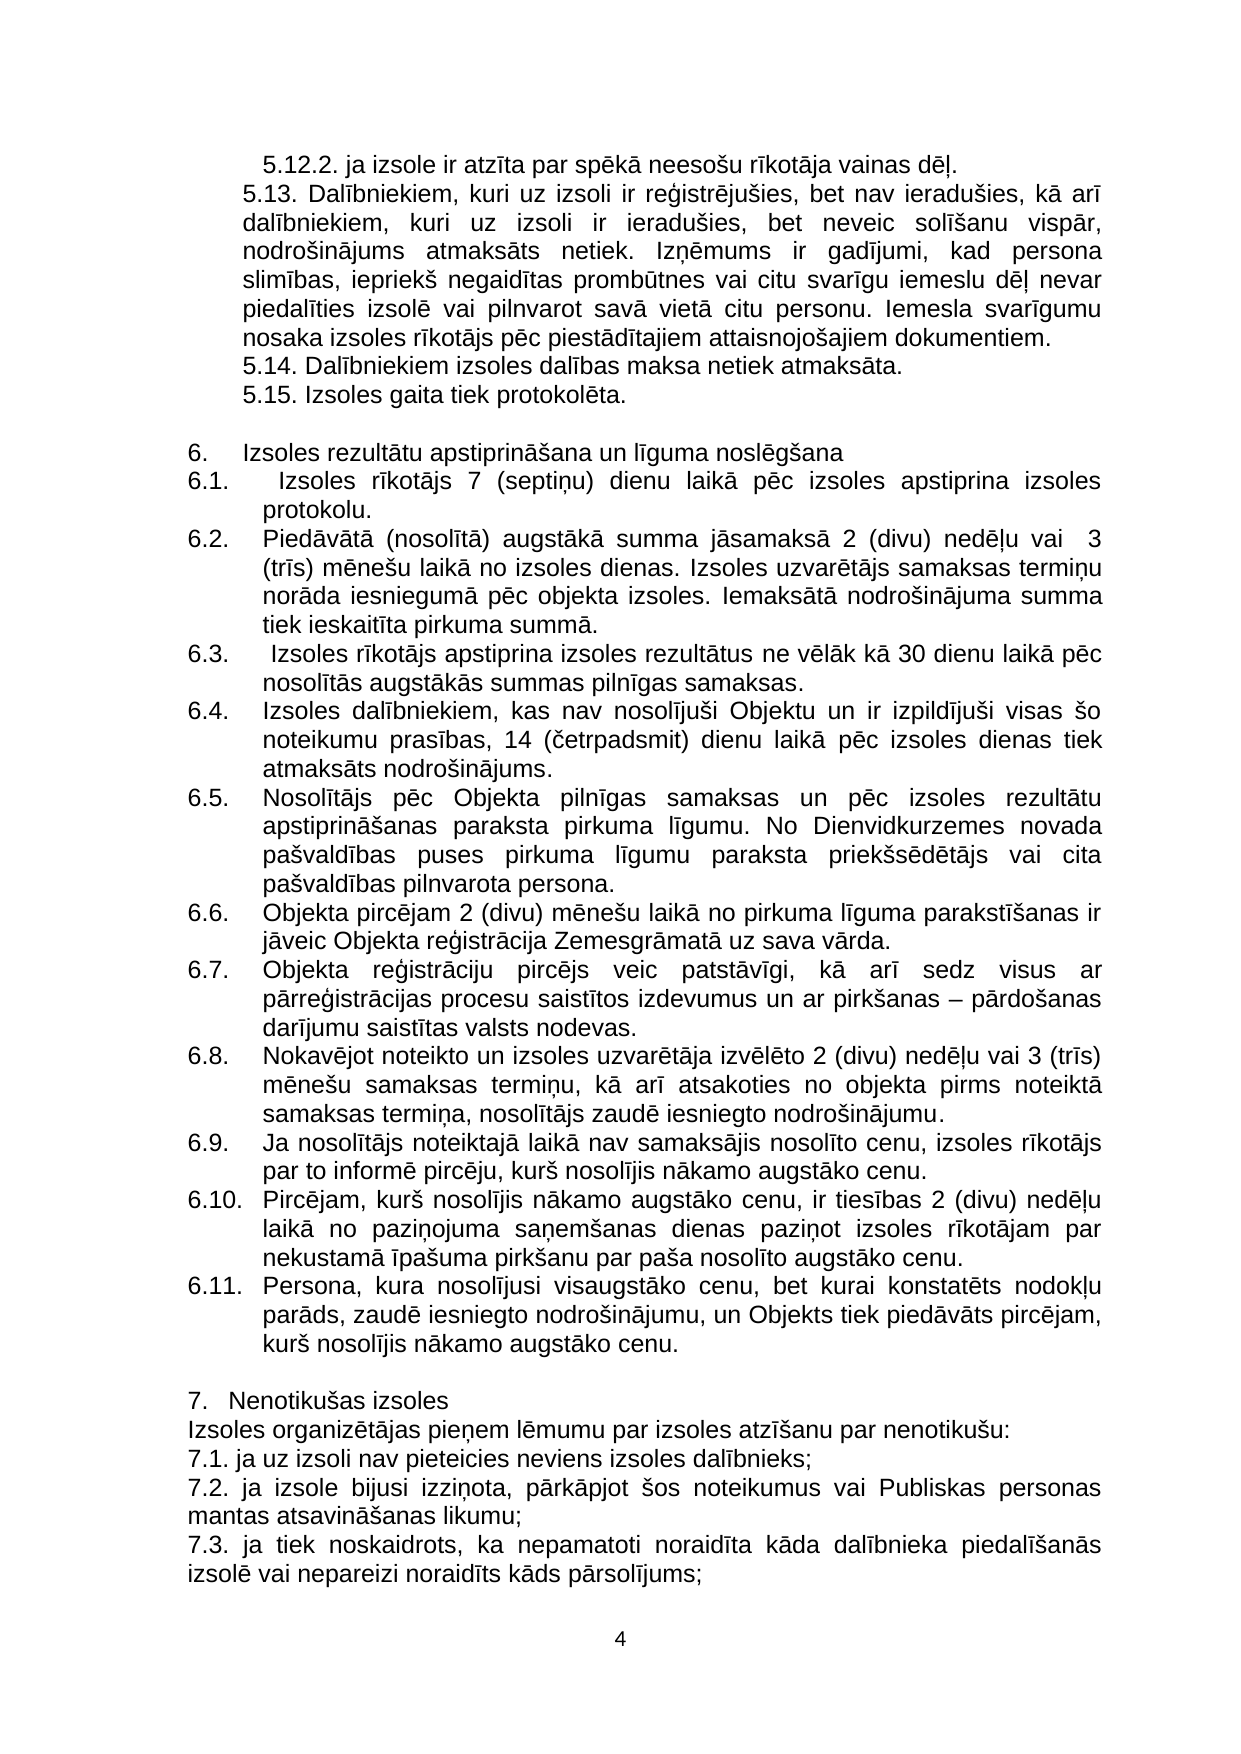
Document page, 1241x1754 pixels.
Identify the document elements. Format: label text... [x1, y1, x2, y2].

list Izsoles rīkotājs 7 (septiņu) dienu laikā pēc izsoles apstiprina izsoles protokolu. [187, 466, 1103, 524]
list Nosolītājs pēc Objekta pilnīgas samaksas un pēc izsoles rezultātu apstiprināšanas paraksta pirkuma līgumu. No Dienvidkurzemes novada pašvaldības puses pirkuma līgumu paraksta priekšsēdētājs vai cita pašvaldības pilnvarota persona. [187, 782, 1103, 897]
text 7.1. ja uz izsoli nav pieteicies neviens izsoles dalībnieks; [187, 1444, 1103, 1472]
text 5.13. Dalībniekiem, kuri uz izsoli ir reģistrējušies, bet nav ieradušies, kā arī dalībniekiem, kuri uz izsoli ir ieradušies, bet neveic solīšanu vispār, nodrošinājums atmaksāts netiek. Izņēmums ir gadījumi, kad persona slimības, iepriekš negaidītas prombūtnes vai citu svarīgu iemeslu dēļ nevar piedalīties izsolē vai pilnvarot savā vietā citu personu. Iemesla svarīgumu nosaka izsoles rīkotājs pēc piestādītajiem attaisnojošajiem dokumentiem. [242, 179, 1103, 351]
list Pircējam, kurš nosolījis nākamo augstāko cenu, ir tiesības 2 (divu) nedēļu laikā no paziņojuma saņemšanas dienas paziņot izsoles rīkotājam par nekustamā īpašuma pirkšanu par paša nosolīto augstāko cenu. [187, 1185, 1103, 1271]
list Nenotikušas izsoles [187, 1386, 1103, 1415]
text 5.14. Dalībniekiem izsoles dalības maksa netiek atmaksāta. [242, 351, 1103, 380]
list Nokavējot noteikto un izsoles uzvarētāja izvēlēto 2 (divu) nedēļu vai 3 (trīs) mēnešu samaksas termiņu, kā arī atsakoties no objekta pirms noteiktā samaksas termiņa, nosolītājs zaudē iesniegto nodrošinājumu. [187, 1041, 1103, 1127]
list 5.12.2. ja izsole ir atzīta par spēkā neesošu rīkotāja vainas dēļ. [262, 150, 1103, 179]
list Persona, kura nosolījusi visaugstāko cenu, bet kurai konstatēts nodokļu parāds, zaudē iesniegto nodrošinājumu, un Objekts tiek piedāvāts pircējam, kurš nosolījis nākamo augstāko cenu. [187, 1271, 1103, 1357]
text Izsoles organizētājas pieņem lēmumu par izsoles atzīšanu par nenotikušu: [187, 1415, 1103, 1444]
list Piedāvātā (nosolītā) augstākā summa jāsamaksā 2 (divu) nedēļu vai 3 (trīs) mēnešu laikā no izsoles dienas. Izsoles uzvarētājs samaksas termiņu norāda iesniegumā pēc objekta izsoles. Iemaksātā nodrošinājuma summa tiek ieskaitīta pirkuma summā. [187, 524, 1103, 639]
list Objekta reģistrāciju pircējs veic patstāvīgi, kā arī sedz visus ar pārreģistrācijas procesu saistītos izdevumus un ar pirkšanas – pārdošanas darījumu saistītas valsts nodevas. [187, 955, 1103, 1041]
list Izsoles rezultātu apstiprināšana un līguma noslēgšana [187, 437, 1103, 466]
text 7.3. ja tiek noskaidrots, ka nepamatoti noraidīta kāda dalībnieka piedalīšanās izsolē vai nepareizi noraidīts kāds pārsolījums; [187, 1530, 1103, 1587]
list Ja nosolītājs noteiktajā laikā nav samaksājis nosolīto cenu, izsoles rīkotājs par to informē pircēju, kurš nosolījis nākamo augstāko cenu. [187, 1127, 1103, 1185]
list Izsoles dalībniekiem, kas nav nosolījuši Objektu un ir izpildījuši visas šo noteikumu prasības, 14 (četrpadsmit) dienu laikā pēc izsoles dienas tiek atmaksāts nodrošinājums. [187, 696, 1103, 782]
list Izsoles rīkotājs apstiprina izsoles rezultātus ne vēlāk kā 30 dienu laikā pēc nosolītās augstākās summas pilnīgas samaksas. [187, 639, 1103, 696]
list Objekta pircējam 2 (divu) mēnešu laikā no pirkuma līguma parakstīšanas ir jāveic Objekta reģistrācija Zemesgrāmatā uz sava vārda. [187, 897, 1103, 955]
text 7.2. ja izsole bijusi izziņota, pārkāpjot šos noteikumus vai Publiskas personas mantas atsavināšanas likumu; [187, 1472, 1103, 1530]
text 5.15. Izsoles gaita tiek protokolēta. [242, 380, 1103, 409]
